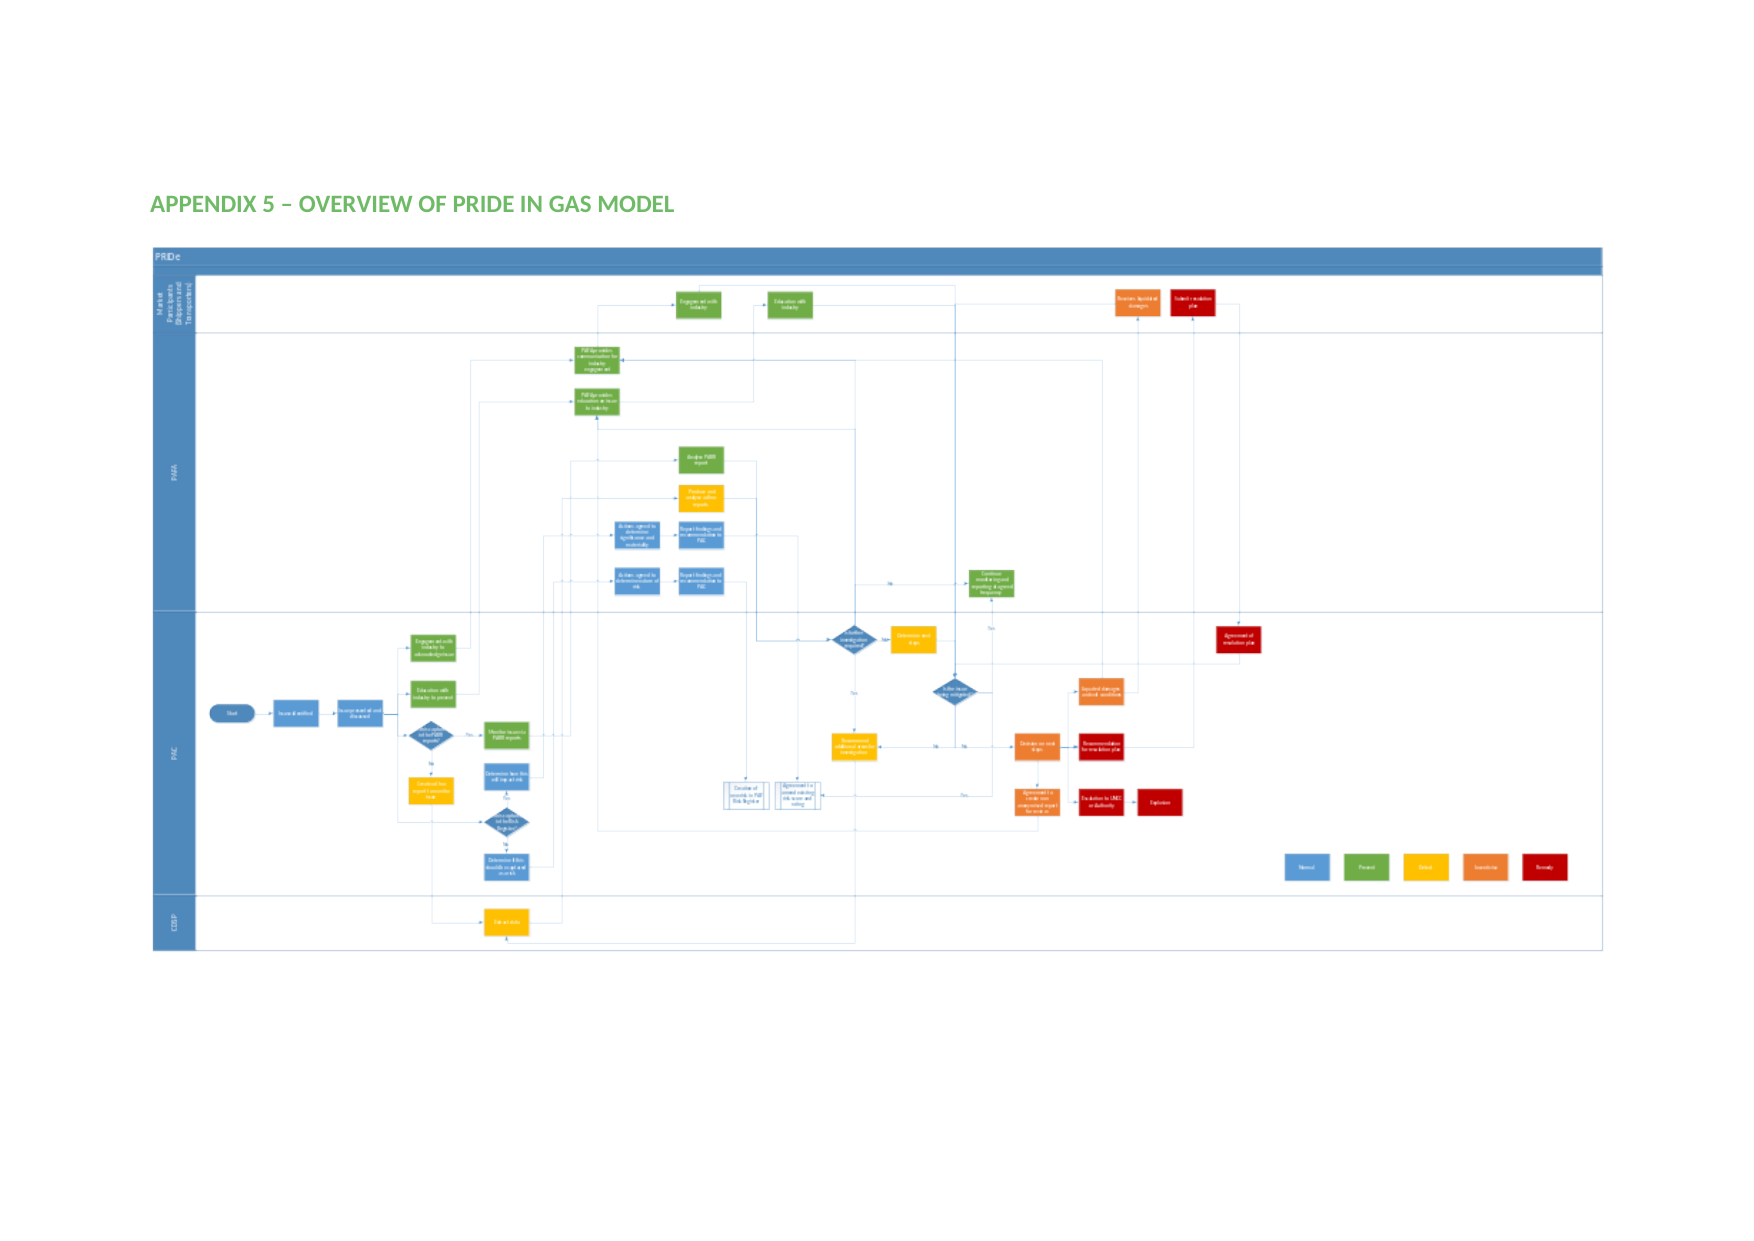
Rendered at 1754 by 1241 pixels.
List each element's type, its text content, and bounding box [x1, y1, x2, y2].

subtitle Appendix 5 – Overview of PRIDe in Gas Model [150, 188, 1604, 218]
